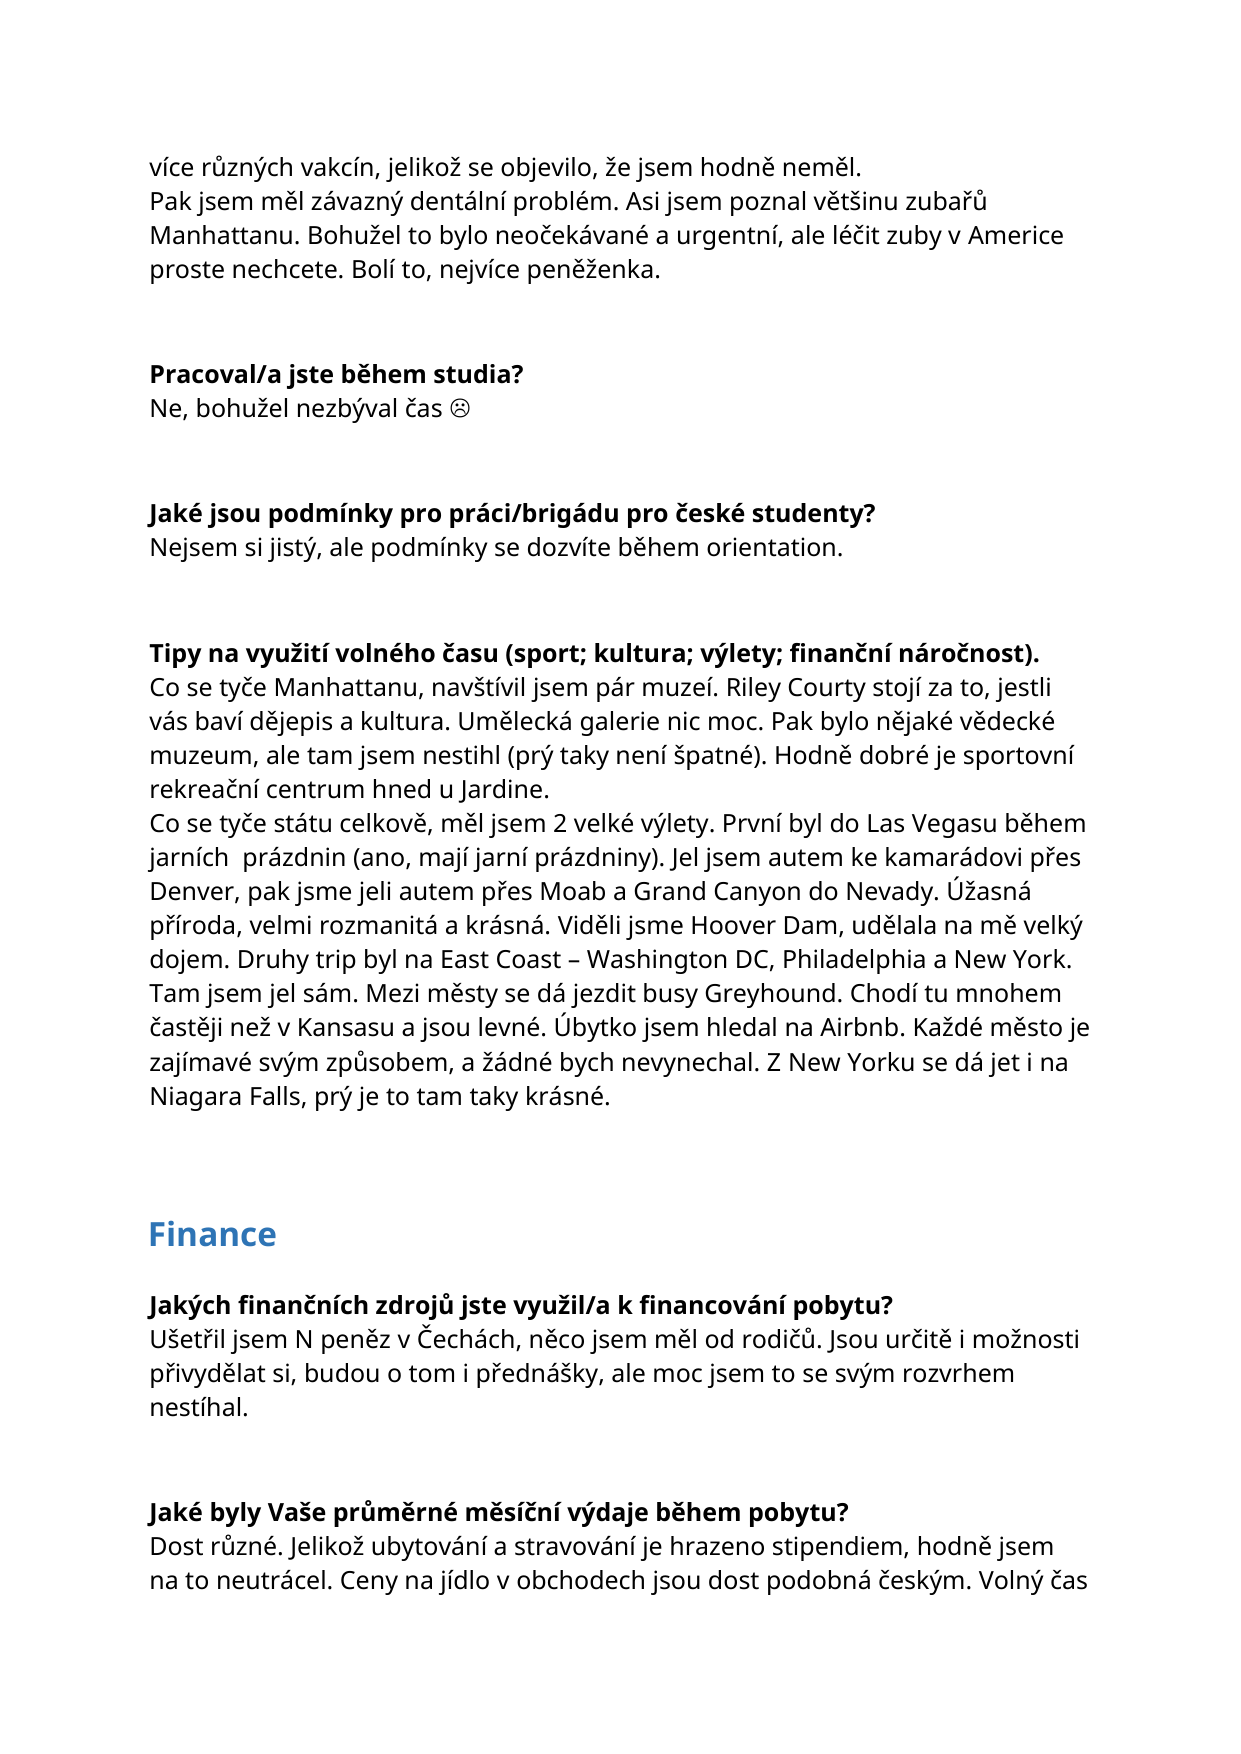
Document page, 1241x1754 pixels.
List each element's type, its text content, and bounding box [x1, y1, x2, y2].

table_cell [148, 1493, 1093, 1598]
table_cell Pracoval/a jste během studia? Ne, bohužel nezbýval čas [148, 355, 1093, 494]
table_cell Jaké jsou podmínky pro práci/brigádu pro české studenty? Nejsem si jistý, ale podmínky se dozvíte během orientation. [148, 495, 1093, 634]
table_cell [148, 148, 1093, 355]
text Finance [148, 1211, 1093, 1257]
table_header Jakých finančních zdrojů jste využil/a k financování pobytu? Ušetřil jsem N peněz v Čechách, něco jsem měl od rodičů. Jsou určitě i možnosti přivydělat si, budou o tom i přednášky, ale moc jsem to se svým rozvrhem nestíhal. [148, 1286, 1093, 1493]
table_cell Tipy na využití volného času (sport; kultura; výlety; finanční náročnost). Co se tyče Manhattanu, navštívil jsem pár muzeí. Riley Courty stojí za to, jestli vás baví dějepis a kultura. Umělecká galerie nic moc. Pak bylo nějaké vědecké muzeum, ale tam jsem nestihl (prý taky není špatné). Hodně dobré je sportovní rekreační centrum hned u Jardine. Co se tyče státu celkově, měl jsem 2 velké výlety. První byl do Las Vegasu během jarních prázdnin (ano, mají jarní prázdniny). Jel jsem autem ke kamarádovi přes Denver, pak jsme jeli autem přes Moab a Grand Canyon do Nevady. Úžasná příroda, velmi rozmanitá a krásná. Viděli jsme Hoover Dam, udělala na mě velký dojem. Druhy trip byl na East Coast – Washington DC, Philadelphia a New York. Tam jsem jel sám. Mezi městy se dá jezdit busy Greyhound. Chodí tu mnohem častěji než v Kansasu a jsou levné. Úbytko jsem hledal na Airbnb. Každé město je zajímavé svým způsobem, a žádné bych nevynechal. Z New Yorku se dá jet i na Niagara Falls, prý je to tam taky krásné. [148, 634, 1093, 1182]
